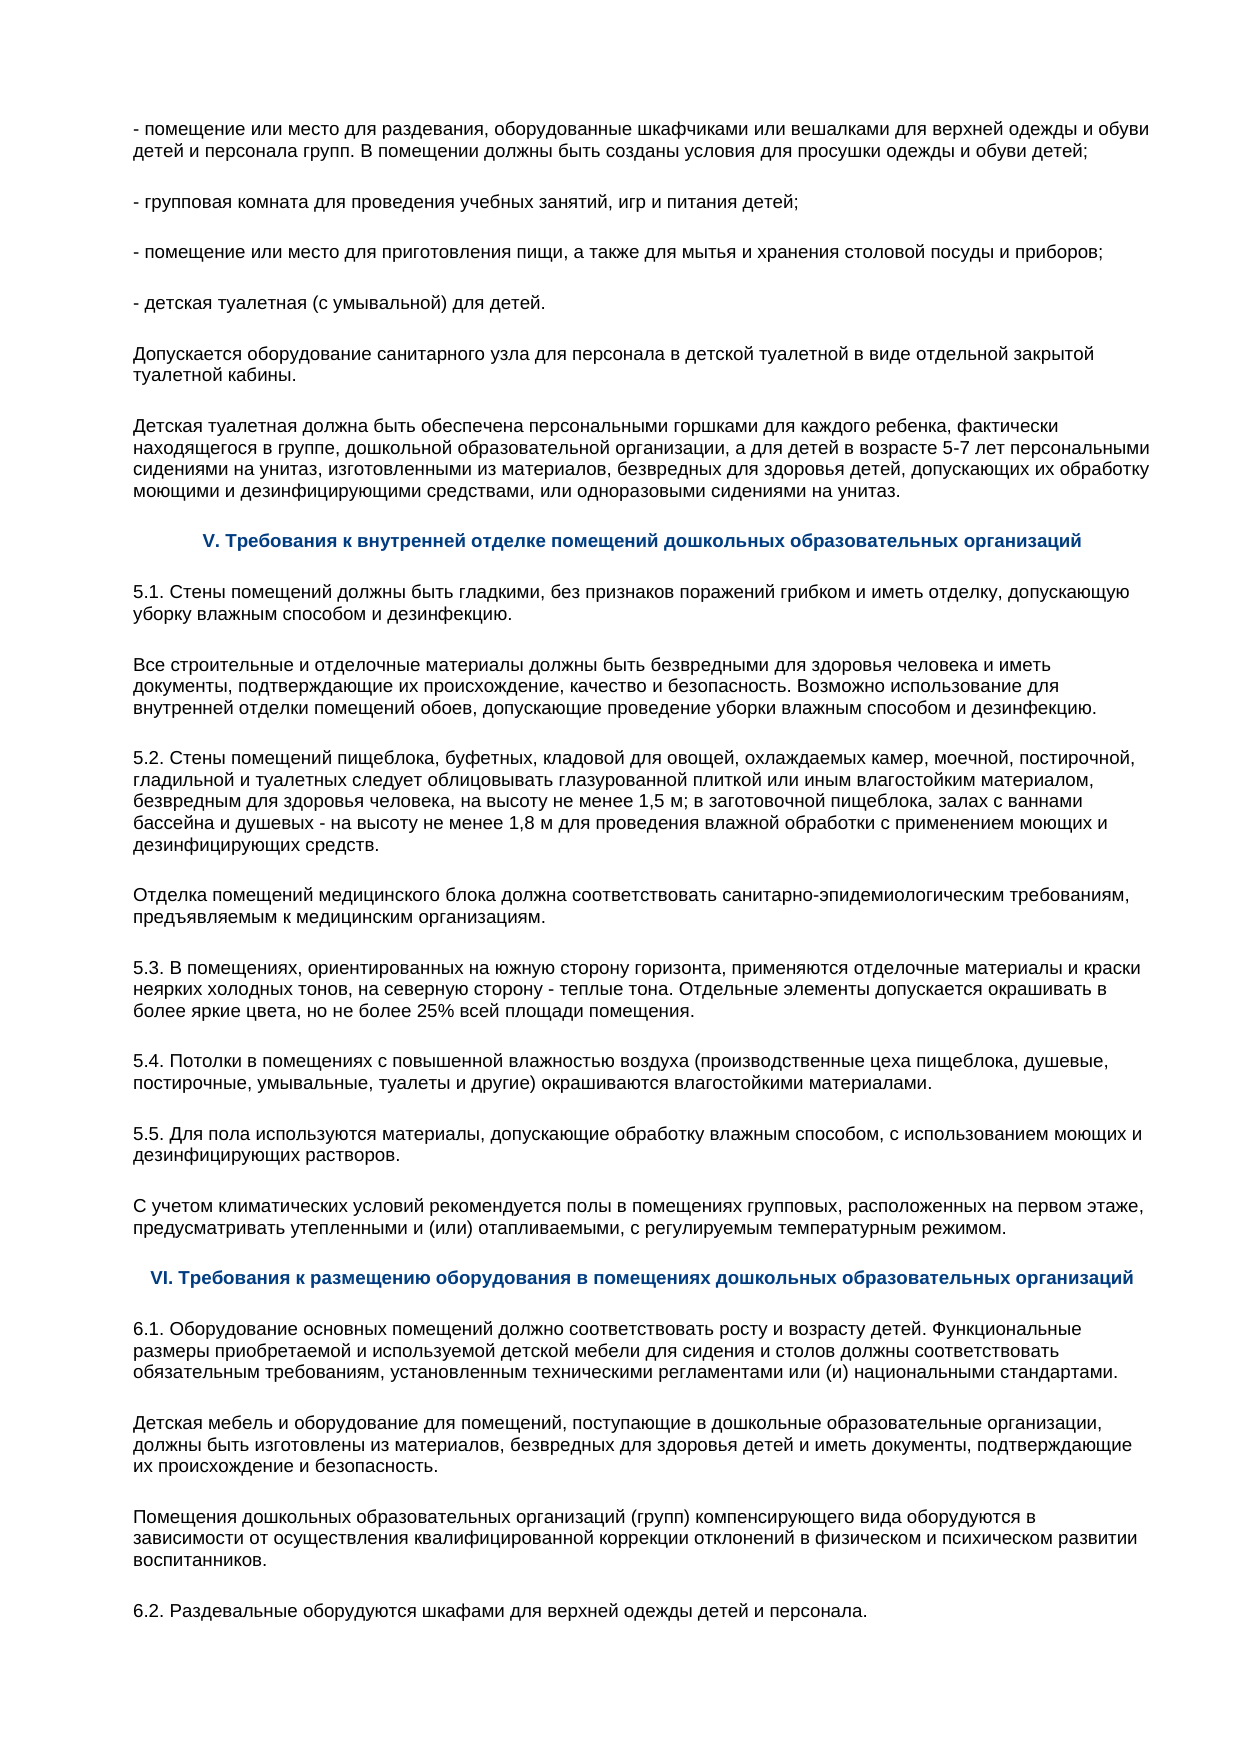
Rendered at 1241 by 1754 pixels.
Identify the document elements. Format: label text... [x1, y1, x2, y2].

text 6.1. Оборудование основных помещений должно соответствовать росту и возрасту детей. Функциональные размеры приобретаемой и используемой детской мебели для сидения и столов должны соответствовать обязательным требованиям, установленным техническими регламентами или (и) национальными стандартами. [133, 1318, 1152, 1383]
text - помещение или место для раздевания, оборудованные шкафчиками или вешалками для верхней одежды и обуви детей и персонала групп. В помещении должны быть созданы условия для просушки одежды и обуви детей; [133, 118, 1152, 161]
text Детская мебель и оборудование для помещений, поступающие в дошкольные образовательные организации, должны быть изготовлены из материалов, безвредных для здоровья детей и иметь документы, подтверждающие их происхождение и безопасность. [133, 1412, 1152, 1476]
text Помещения дошкольных образовательных организаций (групп) компенсирующего вида оборудуются в зависимости от осуществления квалифицированной коррекции отклонений в физическом и психическом развитии воспитанников. [133, 1506, 1152, 1570]
text Допускается оборудование санитарного узла для персонала в детской туалетной в виде отдельной закрытой туалетной кабины. [133, 343, 1152, 386]
text 5.3. В помещениях, ориентированных на южную сторону горизонта, применяются отделочные материалы и краски неярких холодных тонов, на северную сторону - теплые тона. Отдельные элементы допускается окрашивать в более яркие цвета, но не более 25% всей площади помещения. [133, 956, 1152, 1021]
text С учетом климатических условий рекомендуется полы в помещениях групповых, расположенных на первом этаже, предусматривать утепленными и (или) отапливаемыми, с регулируемым температурным режимом. [133, 1195, 1152, 1238]
text Все строительные и отделочные материалы должны быть безвредными для здоровья человека и иметь документы, подтверждающие их происхождение, качество и безопасность. Возможно использование для внутренней отделки помещений обоев, допускающие проведение уборки влажным способом и дезинфекцию. [133, 653, 1152, 718]
text 5.4. Потолки в помещениях с повышенной влажностью воздуха (производственные цеха пищеблока, душевые, постирочные, умывальные, туалеты и другие) окрашиваются влагостойкими материалами. [133, 1050, 1152, 1093]
text Отделка помещений медицинского блока должна соответствовать санитарно-эпидемиологическим требованиям, предъявляемым к медицинским организациям. [133, 884, 1152, 927]
text - групповая комната для проведения учебных занятий, игр и питания детей; [133, 190, 1152, 212]
text - детская туалетная (с умывальной) для детей. [133, 292, 1152, 313]
text - помещение или место для приготовления пищи, а также для мытья и хранения столовой посуды и приборов; [133, 241, 1152, 263]
text 5.5. Для пола используются материалы, допускающие обработку влажным способом, с использованием моющих и дезинфицирующих растворов. [133, 1123, 1152, 1166]
text V. Требования к внутренней отделке помещений дошкольных образовательных организаций [133, 530, 1152, 552]
text VI. Требования к размещению оборудования в помещениях дошкольных образовательных организаций [133, 1267, 1152, 1289]
text 5.1. Стены помещений должны быть гладкими, без признаков поражений грибком и иметь отделку, допускающую уборку влажным способом и дезинфекцию. [133, 581, 1152, 624]
text 5.2. Стены помещений пищеблока, буфетных, кладовой для овощей, охлаждаемых камер, моечной, постирочной, гладильной и туалетных следует облицовывать глазурованной плиткой или иным влагостойким материалом, безвредным для здоровья человека, на высоту не менее 1,5 м; в заготовочной пищеблока, залах с ваннами бассейна и душевых - на высоту не менее 1,8 м для проведения влажной обработки с применением моющих и дезинфицирующих средств. [133, 747, 1152, 855]
text 6.2. Раздевальные оборудуются шкафами для верхней одежды детей и персонала. [133, 1599, 1152, 1621]
text Детская туалетная должна быть обеспечена персональными горшками для каждого ребенка, фактически находящегося в группе, дошкольной образовательной организации, а для детей в возрасте 5-7 лет персональными сидениями на унитаз, изготовленными из материалов, безвредных для здоровья детей, допускающих их обработку моющими и дезинфицирующими средствами, или одноразовыми сидениями на унитаз. [133, 415, 1152, 501]
